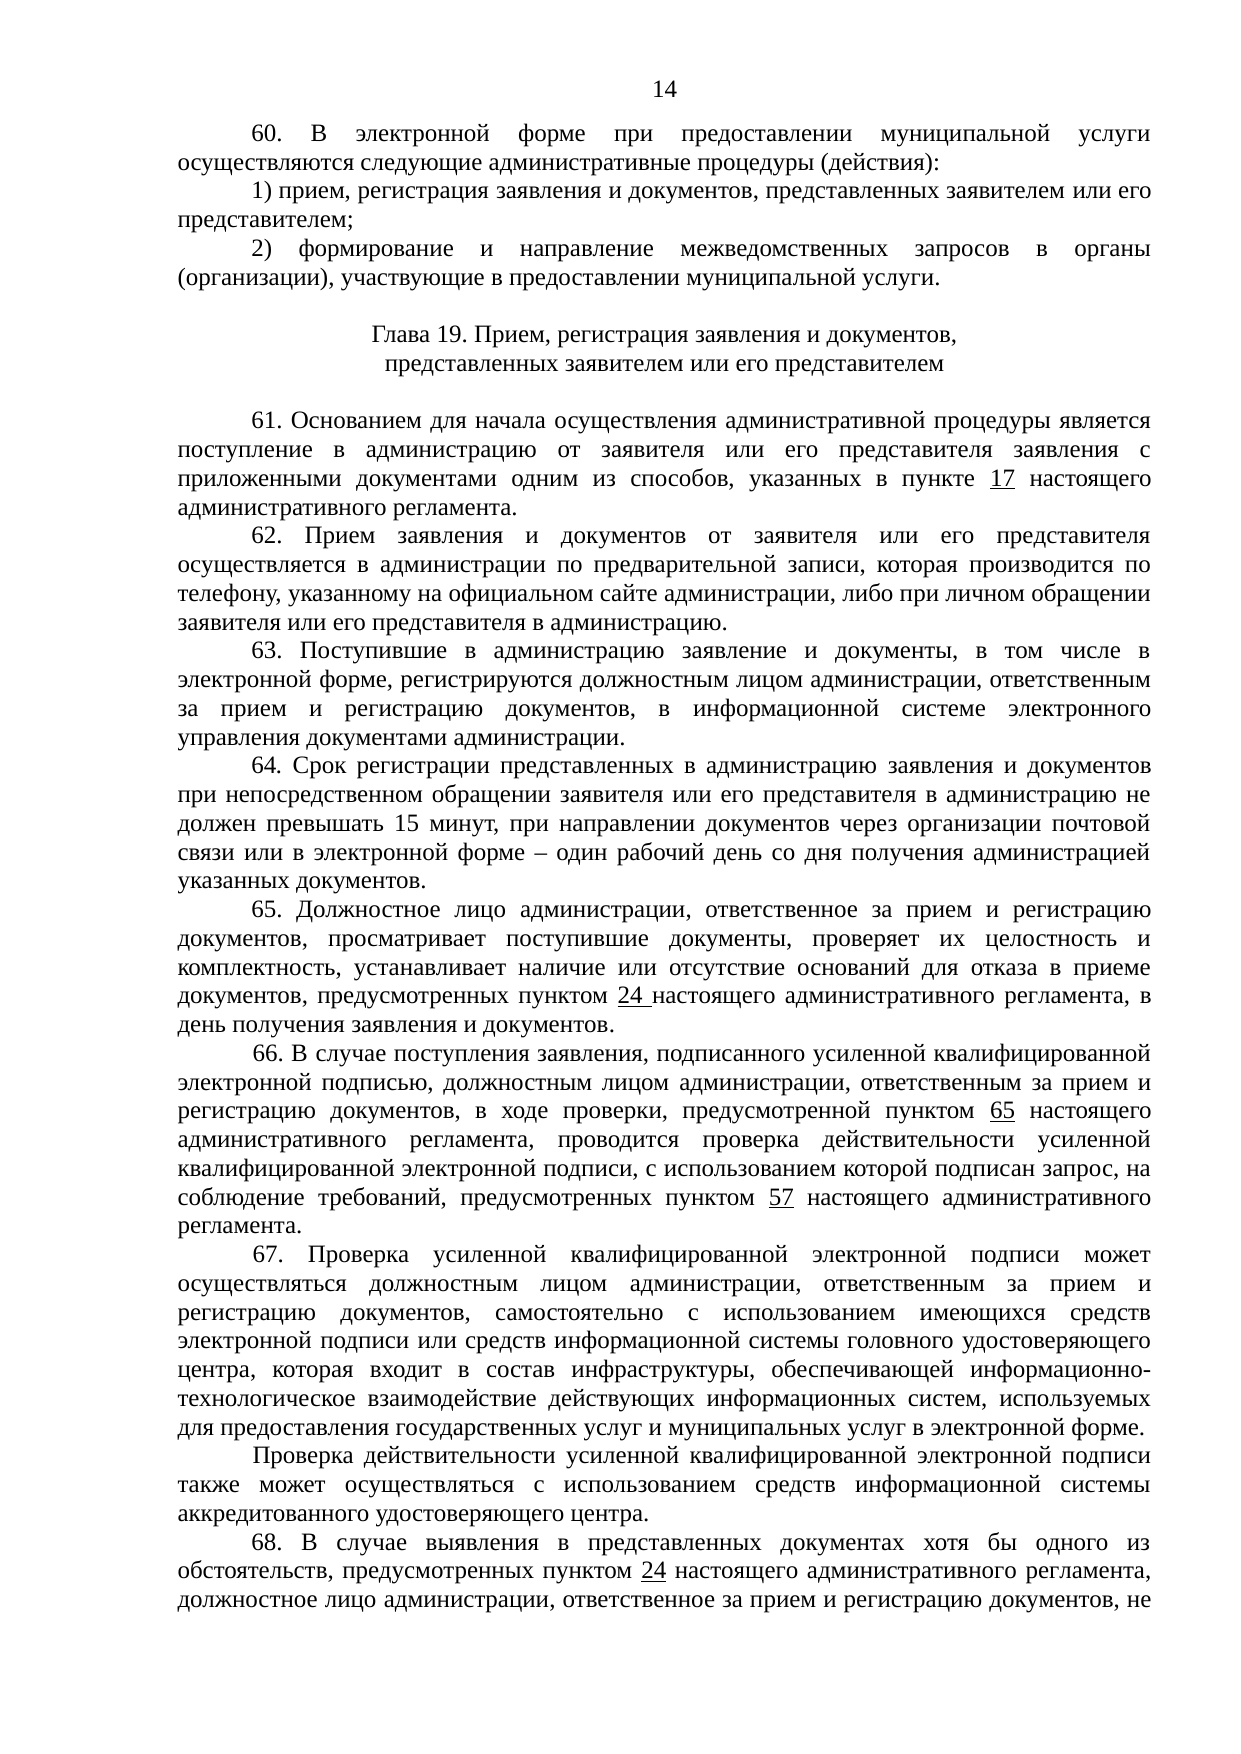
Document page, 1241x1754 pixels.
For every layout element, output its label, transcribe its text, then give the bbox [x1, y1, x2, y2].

text Глава 19. Прием, регистрация заявления и документов, представленных заявителем или его представителем [177, 319, 1152, 377]
text 61. Основанием для начала осуществления административной процедуры является поступление в администрацию от заявителя или его представителя заявления с приложенными документами одним из способов, указанных в пункте 17 настоящего административного регламента. [177, 406, 1152, 521]
text 63. Поступившие в администрацию заявление и документы, в том числе в электронной форме, регистрируются должностным лицом администрации, ответственным за прием и регистрацию документов, в информационной системе электронного управления документами администрации. [177, 636, 1152, 751]
text 60. В электронной форме при предоставлении муниципальной услуги осуществляются следующие административные процедуры (действия): [177, 118, 1152, 176]
text Проверка действительности усиленной квалифицированной электронной подписи также может осуществляться с использованием средств информационной системы аккредитованного удостоверяющего центра. [177, 1441, 1152, 1527]
text 62. Прием заявления и документов от заявителя или его представителя осуществляется в администрации по предварительной записи, которая производится по телефону, указанному на официальном сайте администрации, либо при личном обращении заявителя или его представителя в администрацию. [177, 521, 1152, 636]
text 2) формирование и направление межведомственных запросов в органы (организации), участвующие в предоставлении муниципальной услуги. [177, 233, 1152, 291]
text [177, 1527, 1152, 1613]
text 67. Проверка усиленной квалифицированной электронной подписи может осуществляться должностным лицом администрации, ответственным за прием и регистрацию документов, самостоятельно с использованием имеющихся средств электронной подписи или средств информационной системы головного удостоверяющего центра, которая входит в состав инфраструктуры, обеспечивающей информационно-технологическое взаимодействие действующих информационных систем, используемых для предоставления государственных услуг и муниципальных услуг в электронной форме. [177, 1239, 1152, 1441]
text 66. В случае поступления заявления, подписанного усиленной квалифицированной электронной подписью, должностным лицом администрации, ответственным за прием и регистрацию документов, в ходе проверки, предусмотренной пунктом 65 настоящего административного регламента, проводится проверка действительности усиленной квалифицированной электронной подписи, с использованием которой подписан запрос, на соблюдение требований, предусмотренных пунктом 57 настоящего административного регламента. [177, 1038, 1152, 1239]
text 1) прием, регистрация заявления и документов, представленных заявителем или его представителем; [177, 176, 1152, 233]
text 64. Срок регистрации представленных в администрацию заявления и документов при непосредственном обращении заявителя или его представителя в администрацию не должен превышать 15 минут, при направлении документов через организации почтовой связи или в электронной форме – один рабочий день со дня получения администрацией указанных документов. [177, 751, 1152, 894]
text 65. Должностное лицо администрации, ответственное за прием и регистрацию документов, просматривает поступившие документы, проверяет их целостность и комплектность, устанавливает наличие или отсутствие оснований для отказа в приеме документов, предусмотренных пунктом 24 настоящего административного регламента, в день получения заявления и документов. [177, 894, 1152, 1038]
